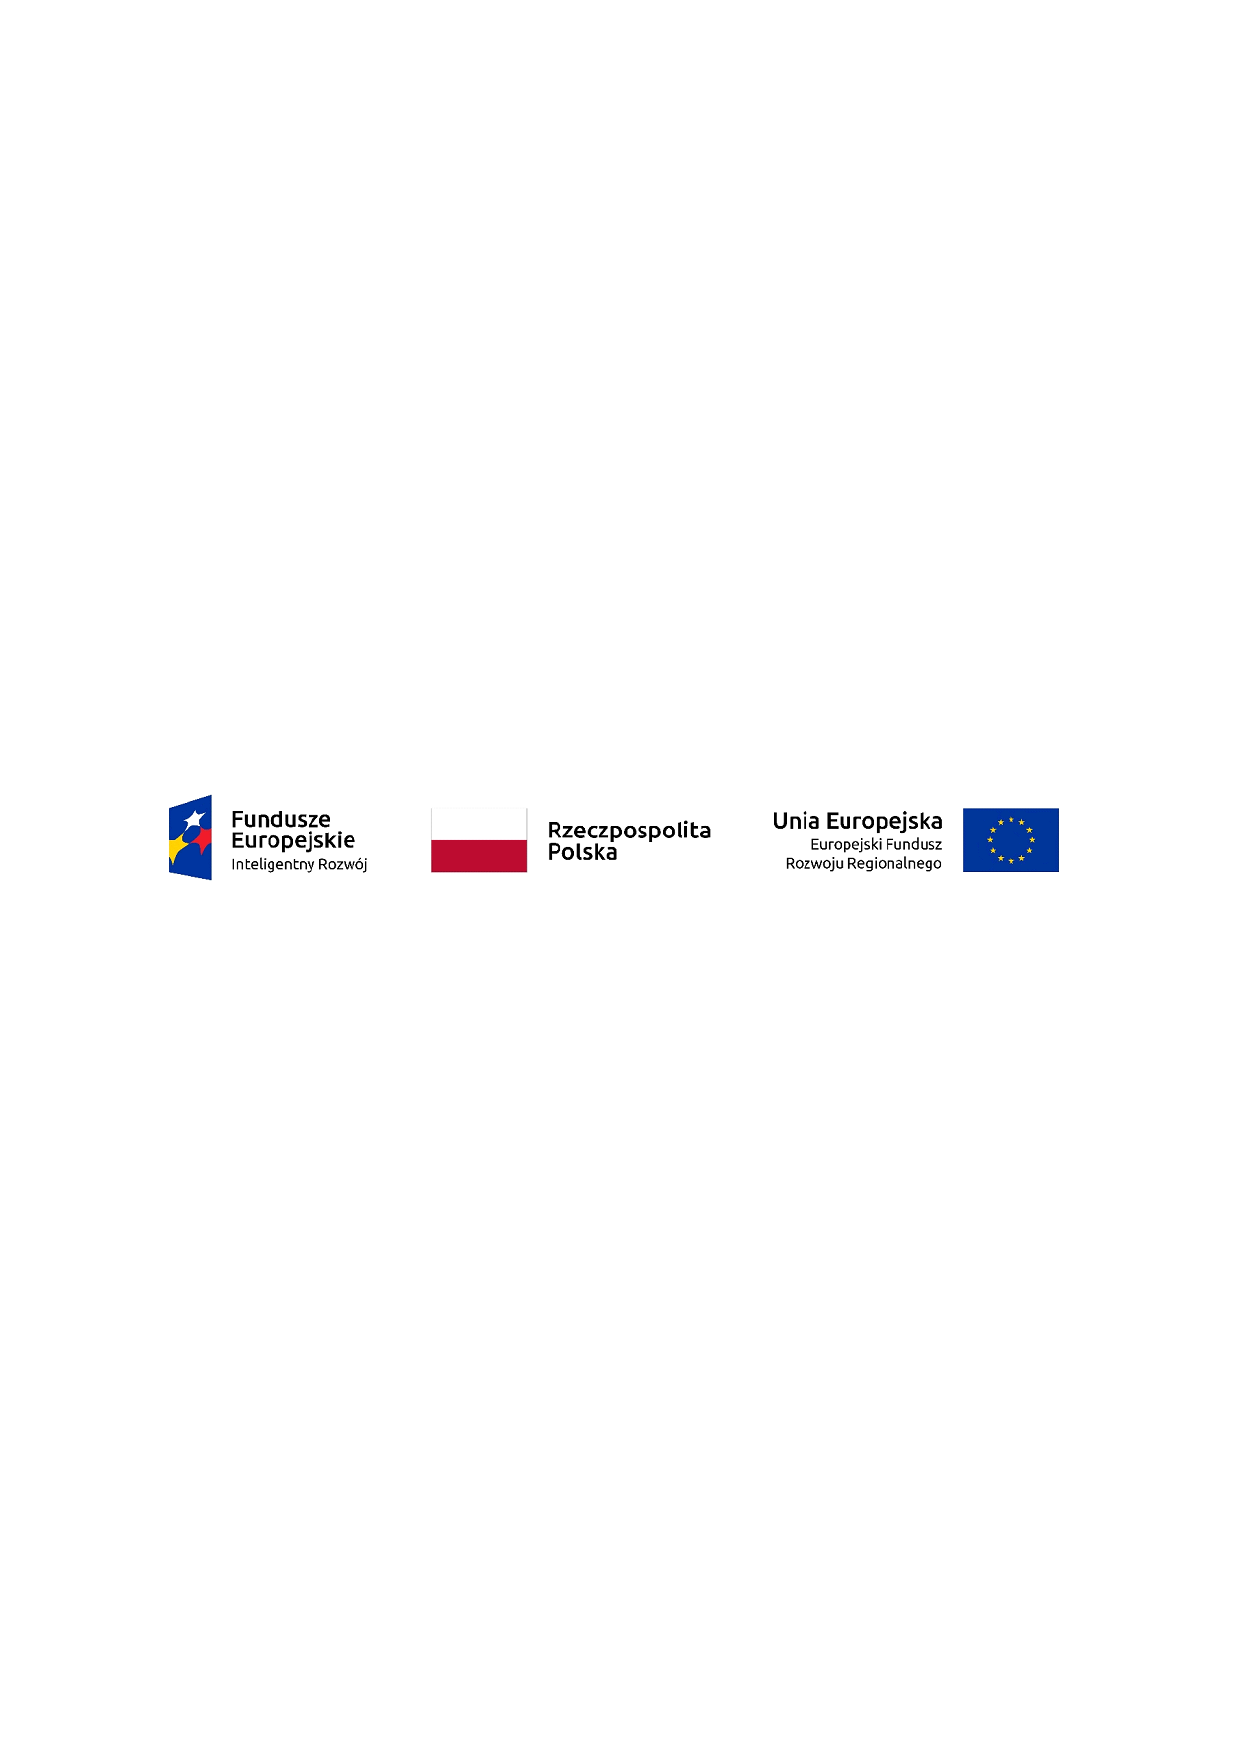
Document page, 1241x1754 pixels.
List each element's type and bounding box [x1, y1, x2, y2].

picture [147, 773, 1093, 896]
